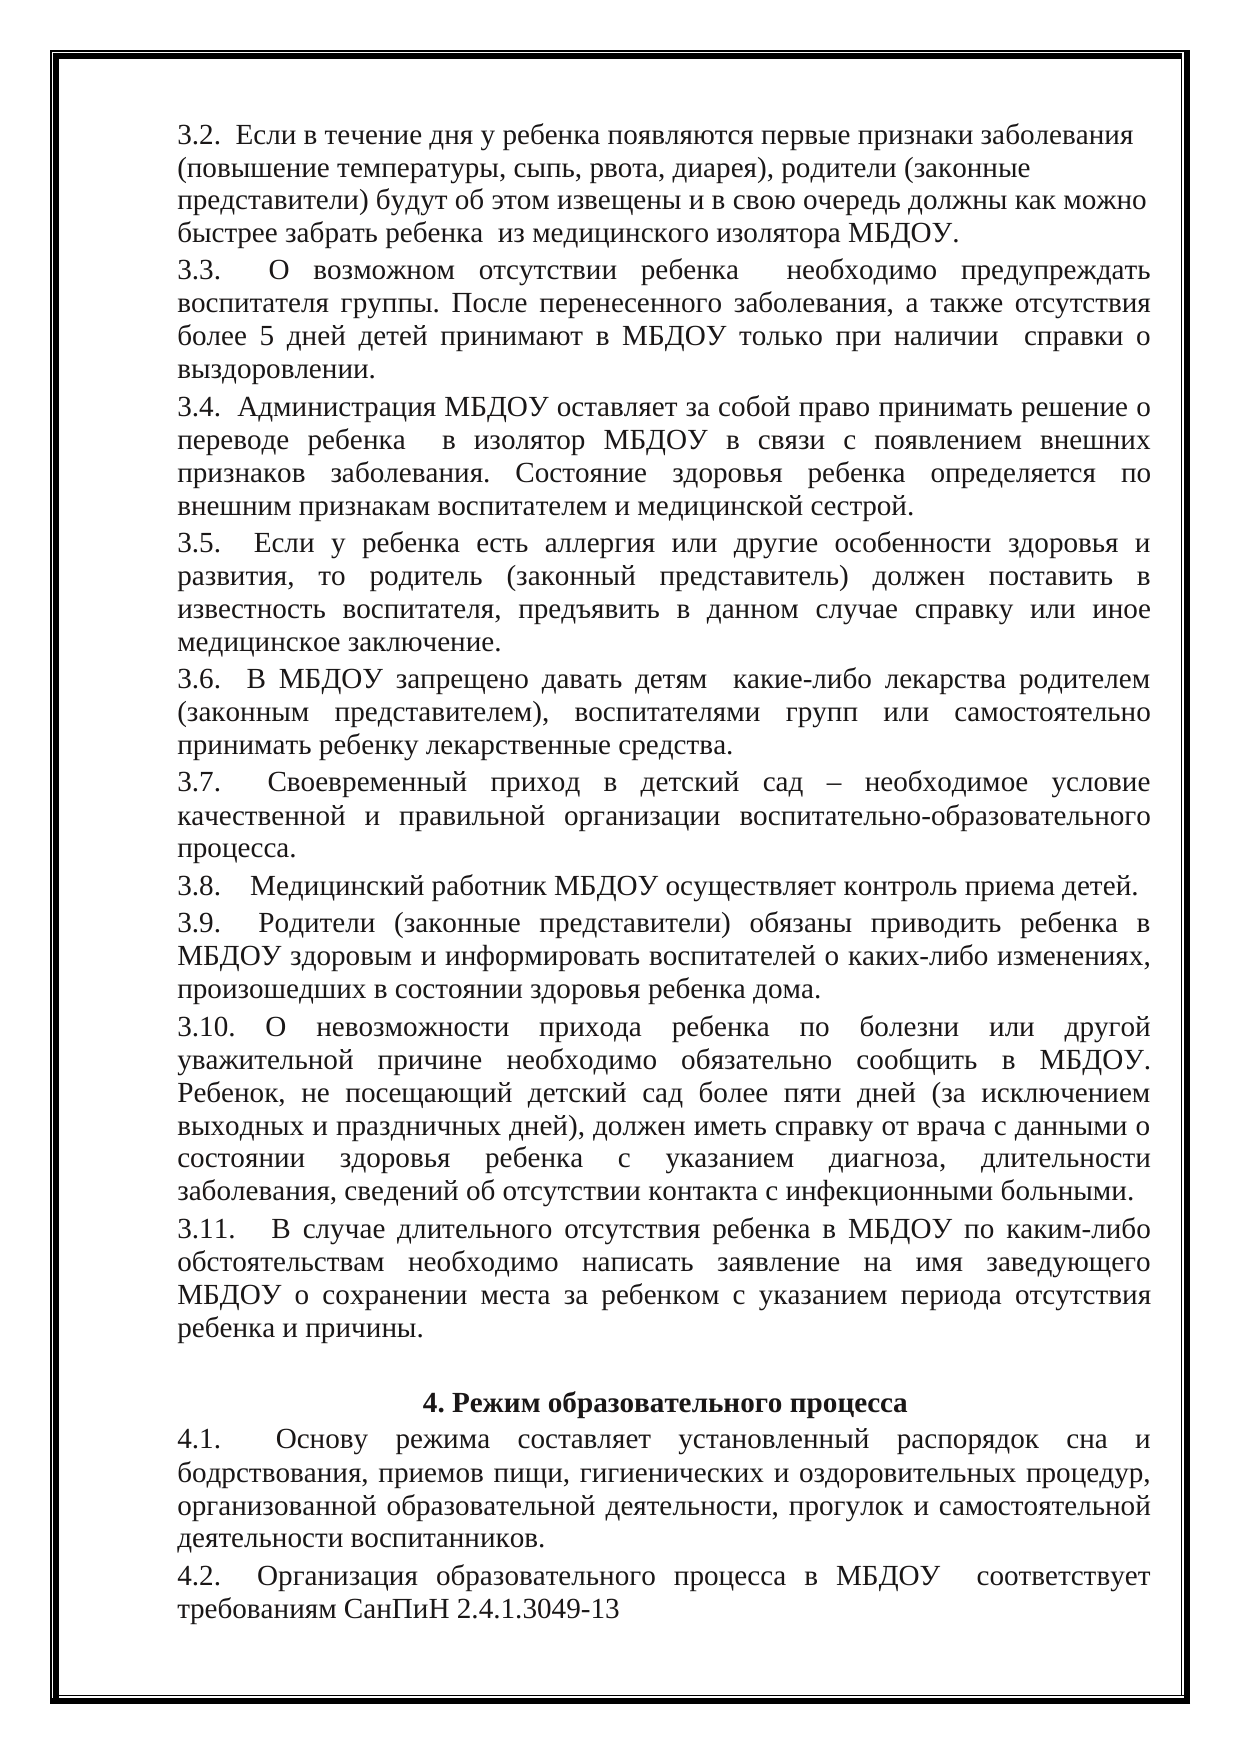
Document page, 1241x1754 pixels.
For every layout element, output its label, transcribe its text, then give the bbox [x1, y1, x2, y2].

text 3.2. Если в течение дня у ребенка появляются первые признаки заболевания (повышение температуры, сыпь, рвота, диарея), родители (законные представители) будут об этом извещены и в свою очередь должны как можно быстрее забрать ребенка из медицинского изолятора МБДОУ. [177, 118, 1151, 248]
text 3.3. О возможном отсутствии ребенка необходимо предупреждать воспитателя группы. После перенесенного заболевания, а также отсутствия более 5 дней детей принимают в МБДОУ только при наличии справки о выздоровлении. [177, 253, 1152, 385]
text 3.8. Медицинский работник МБДОУ осуществляет контроль приема детей. [177, 869, 1152, 902]
text 4.1. Основу режима составляет установленный распорядок сна и бодрствования, приемов пищи, гигиенических и оздоровительных процедур, организованной образовательной деятельности, прогулок и самостоятельной деятельности воспитанников. [177, 1423, 1152, 1554]
text 3.7. Своевременный приход в детский сад – необходимое условие качественной и правильной организации воспитательно-образовательного процесса. [177, 766, 1152, 864]
text 3.4. Администрация МБДОУ оставляет за собой право принимать решение о переводе ребенка в изолятор МБДОУ в связи с появлением внешних признаков заболевания. Состояние здоровья ребенка определяется по внешним признакам воспитателем и медицинской сестрой. [177, 390, 1152, 521]
text 3.5. Если у ребенка есть аллергия или другие особенности здоровья и развития, то родитель (законный представитель) должен поставить в известность воспитателя, предъявить в данном случае справку или иное медицинское заключение. [177, 526, 1152, 657]
text 3.11. В случае длительного отсутствия ребенка в МБДОУ по каким-либо обстоятельствам необходимо написать заявление на имя заведующего МБДОУ о сохранении места за ребенком с указанием периода отсутствия ребенка и причины. [177, 1212, 1152, 1343]
text 3.6. В МБДОУ запрещено давать детям какие-либо лекарства родителем (законным представителем), воспитателями групп или самостоятельно принимать ребенку лекарственные средства. [177, 662, 1152, 761]
text 4. Режим образовательного процесса [177, 1385, 1153, 1418]
text 4.2. Организация образовательного процесса в МБДОУ соответствует требованиям СанПиН 2.4.1.3049-13 [177, 1559, 1152, 1624]
text 3.10. О невозможности прихода ребенка по болезни или другой уважительной причине необходимо обязательно сообщить в МБДОУ. Ребенок, не посещающий детский сад более пяти дней (за исключением выходных и праздничных дней), должен иметь справку от врача с данными о состоянии здоровья ребенка с указанием диагноза, длительности заболевания, сведений об отсутствии контакта с инфекционными больными. [177, 1010, 1152, 1207]
text 3.9. Родители (законные представители) обязаны приводить ребенка в МБДОУ здоровым и информировать воспитателей о каких-либо изменениях, произошедших в состоянии здоровья ребенка дома. [177, 906, 1152, 1005]
